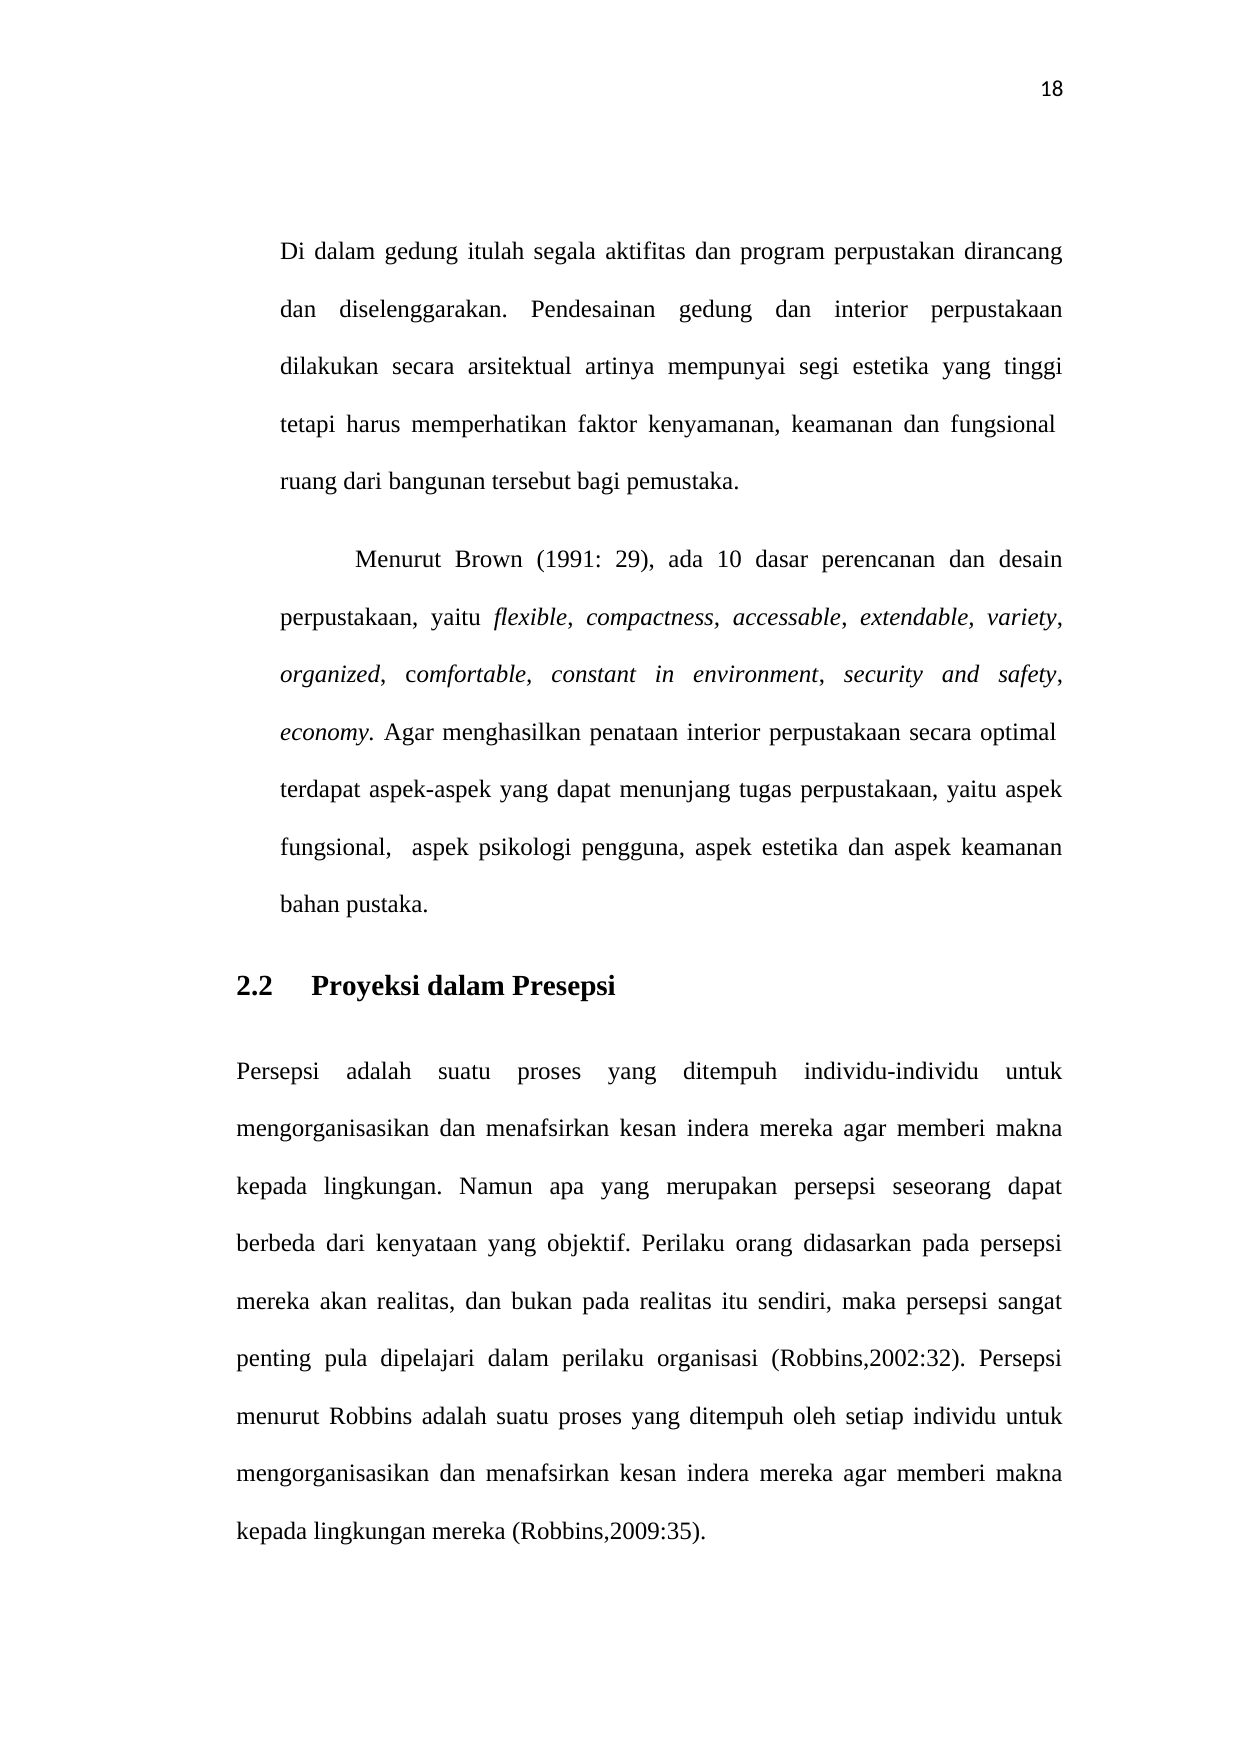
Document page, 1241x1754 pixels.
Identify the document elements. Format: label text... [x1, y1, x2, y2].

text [280, 236, 1063, 495]
text Persepsi adalah suatu proses yang ditempuh individu-individu untuk mengorganisasikan dan menafsirkan kesan indera mereka agar memberi makna kepada lingkungan. Namun apa yang merupakan persepsi seseorang dapat berbeda dari kenyataan yang objektif. Perilaku orang didasarkan pada persepsi mereka akan realitas, dan bukan pada realitas itu sendiri, maka persepsi sangat penting pula dipelajari dalam perilaku organisasi (Robbins,2002:32). Persepsi menurut Robbins adalah suatu proses yang ditempuh oleh setiap individu untuk mengorganisasikan dan menafsirkan kesan indera mereka agar memberi makna kepada lingkungan mereka (Robbins,2009:35). [236, 1056, 1063, 1544]
text 2.2 Proyeksi dalam Presepsi [236, 968, 1063, 1001]
text Menurut Brown (1991: 29), ada 10 dasar perencanan dan desain perpustakaan, yaitu flexible, compactness, accessable, extendable, variety, organized, comfortable, constant in environment, security and safety, economy. Agar menghasilkan penataan interior perpustakaan secara optimal terdapat aspek-aspek yang dapat menunjang tugas perpustakaan, yaitu aspek fungsional, aspek psikologi pengguna, aspek estetika dan aspek keamanan bahan pustaka. [280, 544, 1063, 918]
